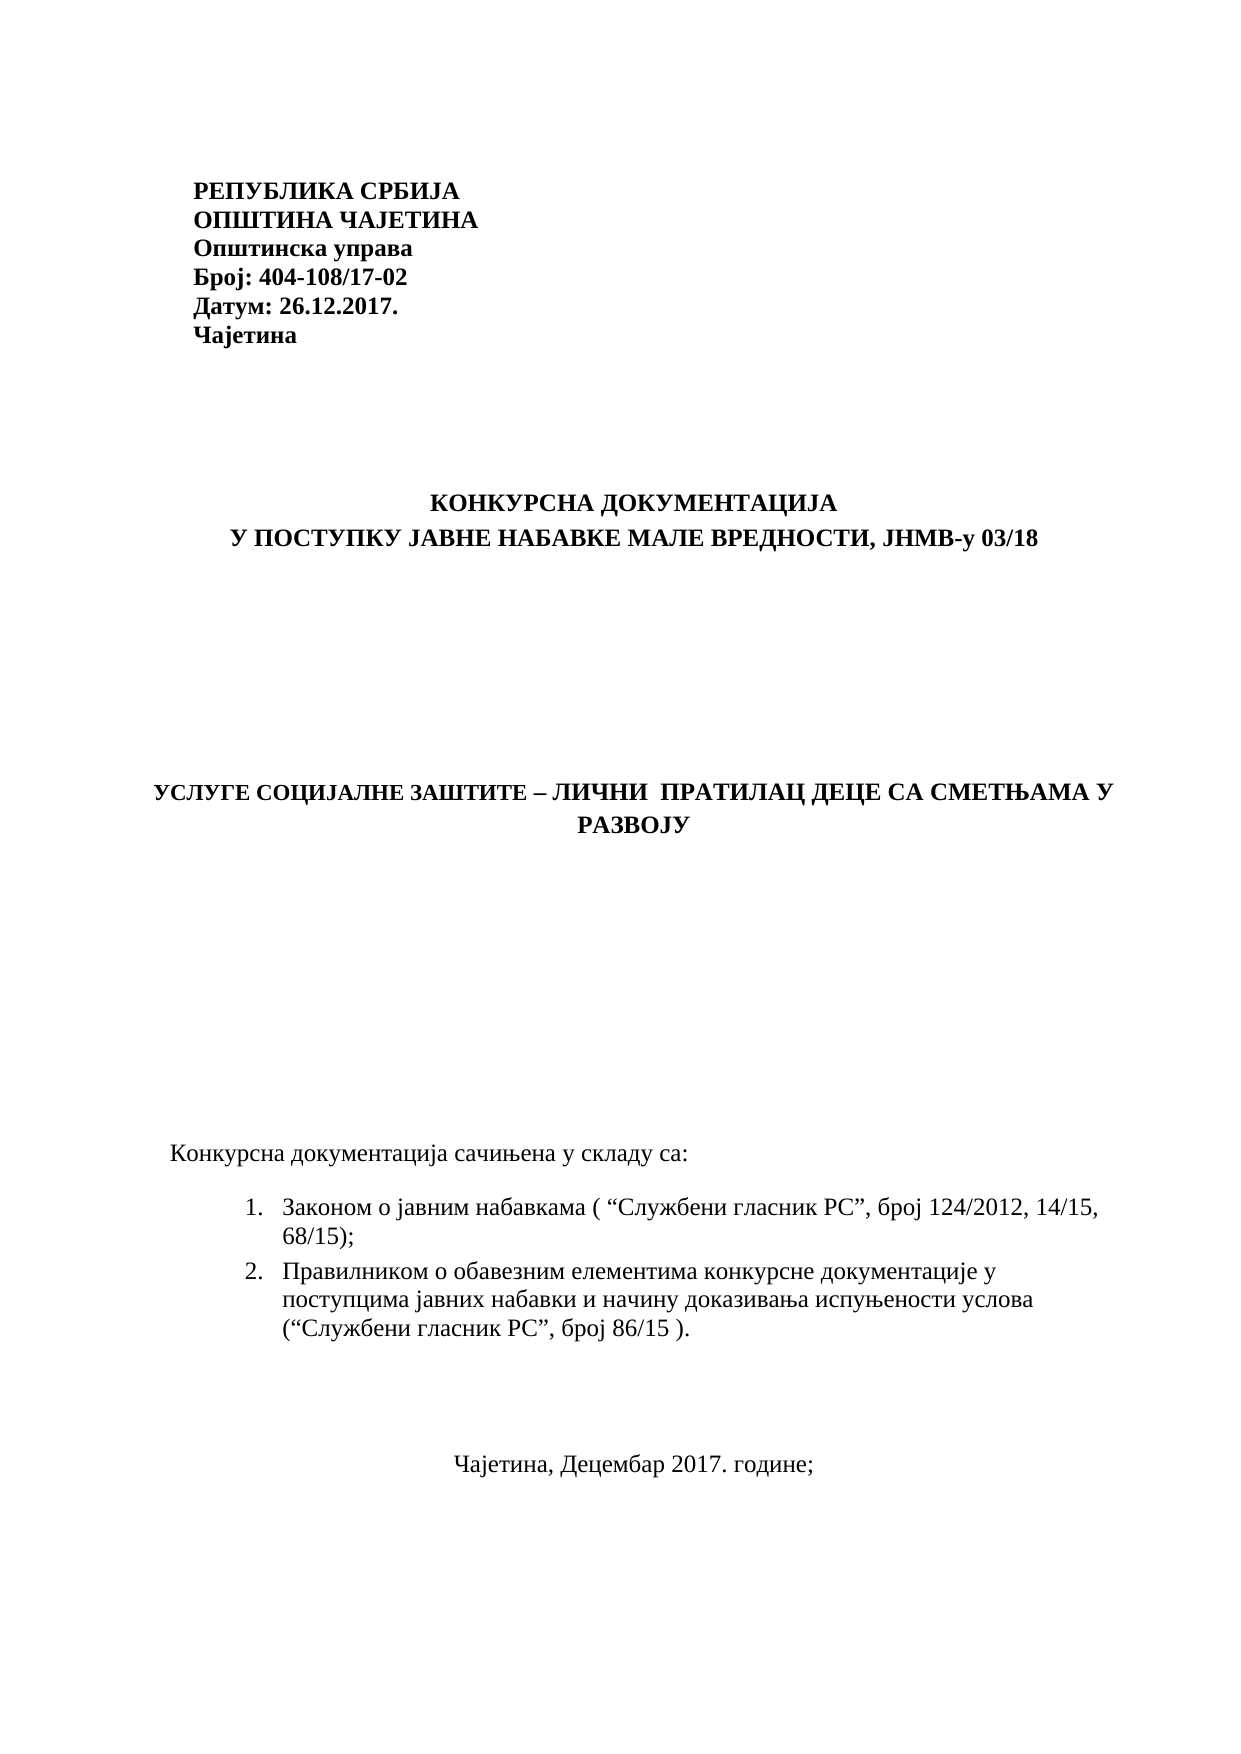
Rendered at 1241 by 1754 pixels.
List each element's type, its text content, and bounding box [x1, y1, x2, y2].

text У ПОСТУПКУ ЈАВНЕ НАБАВКЕ МАЛЕ ВРЕДНОСТИ, ЈНМВ-у 03/18 [118, 523, 1149, 552]
text Број: 404-108/17-02 [118, 262, 1161, 291]
text Датум: 26.12.2017. [118, 291, 1161, 320]
text ОПШТИНА ЧАЈЕТИНА [118, 205, 1161, 233]
text Чајетина, Децембар 2017. године; [118, 1176, 1149, 1478]
text РЕПУБЛИКА СРБИЈА [118, 176, 1161, 205]
text УСЛУГЕ СОЦИЈАЛНЕ ЗАШТИТЕ – ЛИЧНИ ПРАТИЛАЦ ДЕЦЕ СА СМЕТЊАМА У РАЗВОЈУ [118, 777, 1149, 838]
text КОНКУРСНА ДОКУМЕНТАЦИЈА [118, 488, 1149, 517]
text Чајетина [118, 320, 1161, 348]
text Општинска управа [118, 233, 1161, 262]
